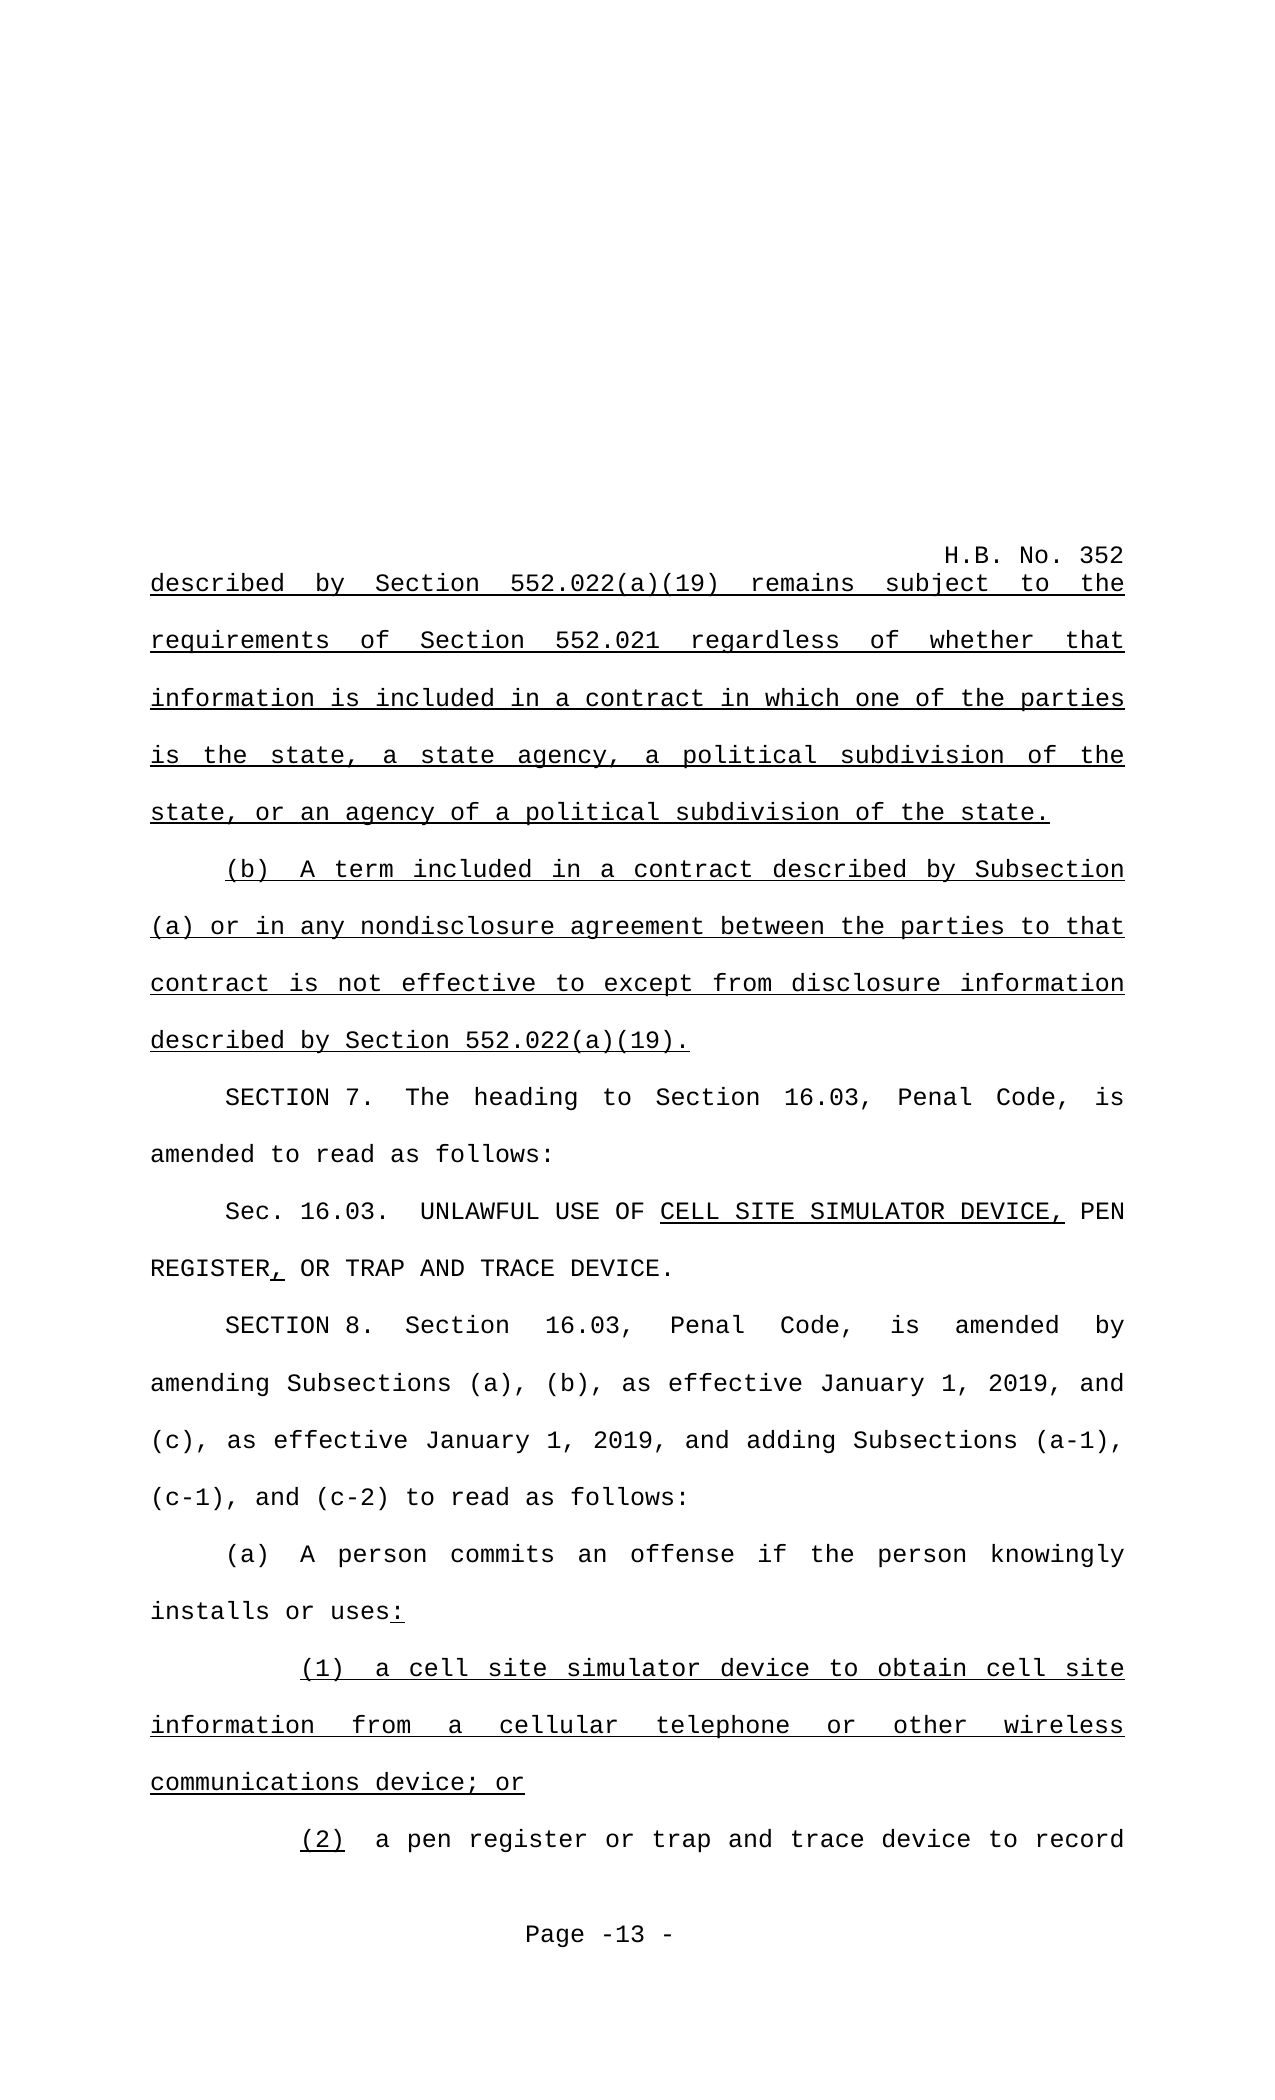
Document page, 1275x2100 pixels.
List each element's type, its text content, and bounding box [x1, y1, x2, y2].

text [150, 571, 1125, 594]
text (b) A term included in a contract described by Subsection (a) or in any nondisclosure agreement between the parties to that contract is not effective to except from disclosure information described by Section 552.022(a)(19). [150, 995, 1125, 1056]
text (1) a cell site simulator device to obtain cell site information from a cellular telephone or other wireless communications device; or [150, 1737, 1125, 1798]
text (a) A person commits an offense if the person knowingly installs or uses: [150, 1541, 1125, 1627]
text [150, 1827, 1125, 1855]
text (b) A term included in a contract described by Subsection (a) or in any nondisclosure agreement between the parties to that contract is not effective to except from disclosure information described by Section 552.022(a)(19). [150, 856, 1125, 937]
text Sec. 16.03. UNLAWFUL USE OF CELL SITE SIMULATOR DEVICE, PEN REGISTER, OR TRAP AND TRACE DEVICE. [150, 1199, 1125, 1284]
text (1) a cell site simulator device to obtain cell site information from a cellular telephone or other wireless communications device; or [150, 1655, 1125, 1736]
text SECTION 7. The heading to Section 16.03, Penal Code, is amended to read as follows: [150, 1084, 1125, 1170]
text (b) A term included in a contract described by Subsection (a) or in any nondisclosure agreement between the parties to that contract is not effective to except from disclosure information described by Section 552.022(a)(19). [150, 938, 1125, 994]
text SECTION 8. Section 16.03, Penal Code, is amended by amending Subsections (a), (b), as effective January 1, 2019, and (c), as effective January 1, 2019, and adding Subsections (a-1), (c-1), and (c-2) to read as follows: [150, 1313, 1125, 1513]
